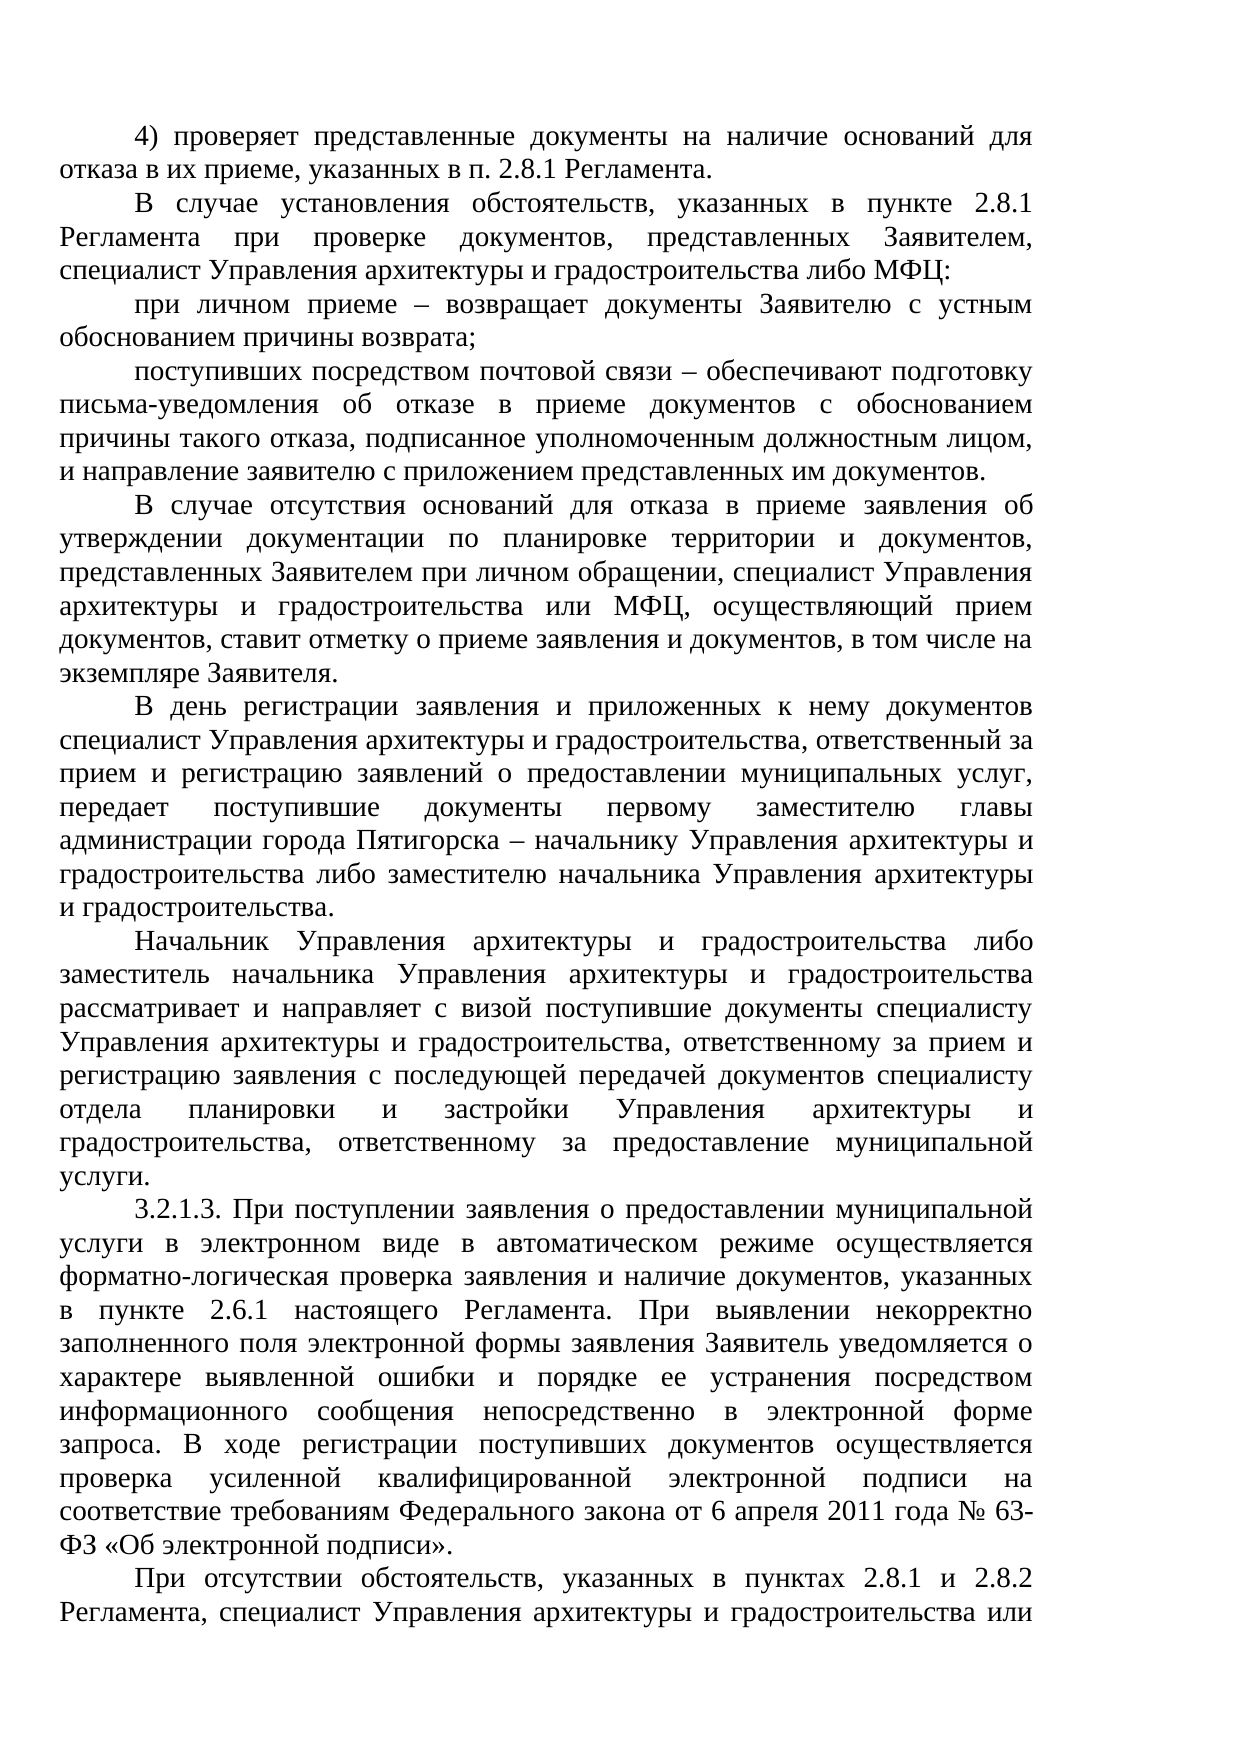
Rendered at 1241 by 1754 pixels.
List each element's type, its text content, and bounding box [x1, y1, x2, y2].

text 3.2.1.3. При поступлении заявления о предоставлении муниципальной услуги в электронном виде в автоматическом режиме осуществляется форматно-логическая проверка заявления и наличие документов, указанных в пункте 2.6.1 настоящего Регламента. При выявлении некорректно заполненного поля электронной формы заявления Заявитель уведомляется о характере выявленной ошибки и порядке ее устранения посредством информационного сообщения непосредственно в электронной форме запроса. В ходе регистрации поступивших документов осуществляется проверка усиленной квалифицированной электронной подписи на соответствие требованиям Федерального закона от 6 апреля 2011 года № 63-ФЗ «Об электронной подписи». [59, 1191, 1033, 1560]
text при личном приеме – возвращает документы Заявителю с устным обоснованием причины возврата; [59, 286, 1033, 353]
text В день регистрации заявления и приложенных к нему документов специалист Управления архитектуры и градостроительства, ответственный за прием и регистрацию заявлений о предоставлении муниципальных услуг, передает поступившие документы первому заместителю главы администрации города Пятигорска – начальнику Управления архитектуры и градостроительства либо заместителю начальника Управления архитектуры и градостроительства. [59, 688, 1033, 923]
text В случае установления обстоятельств, указанных в пункте 2.8.1 Регламента при проверке документов, представленных Заявителем, специалист Управления архитектуры и градостроительства либо МФЦ: [59, 185, 1033, 286]
text В случае отсутствия оснований для отказа в приеме заявления об утверждении документации по планировке территории и документов, представленных Заявителем при личном обращении, специалист Управления архитектуры и градостроительства или МФЦ, осуществляющий прием документов, ставит отметку о приеме заявления и документов, в том числе на экземпляре Заявителя. [59, 487, 1033, 688]
text поступивших посредством почтовой связи – обеспечивают подготовку письма-уведомления об отказе в приеме документов с обоснованием причины такого отказа, подписанное уполномоченным должностным лицом, и направление заявителю с приложением представленных им документов. [59, 353, 1033, 487]
text Начальник Управления архитектуры и градостроительства либо заместитель начальника Управления архитектуры и градостроительства рассматривает и направляет с визой поступившие документы специалисту Управления архитектуры и градостроительства, ответственному за прием и регистрацию заявления с последующей передачей документов специалисту отдела планировки и застройки Управления архитектуры и градостроительства, ответственному за предоставление муниципальной услуги. [59, 923, 1033, 1191]
text 4) проверяет представленные документы на наличие оснований для отказа в их приеме, указанных в п. 2.8.1 Регламента. [59, 118, 1033, 185]
